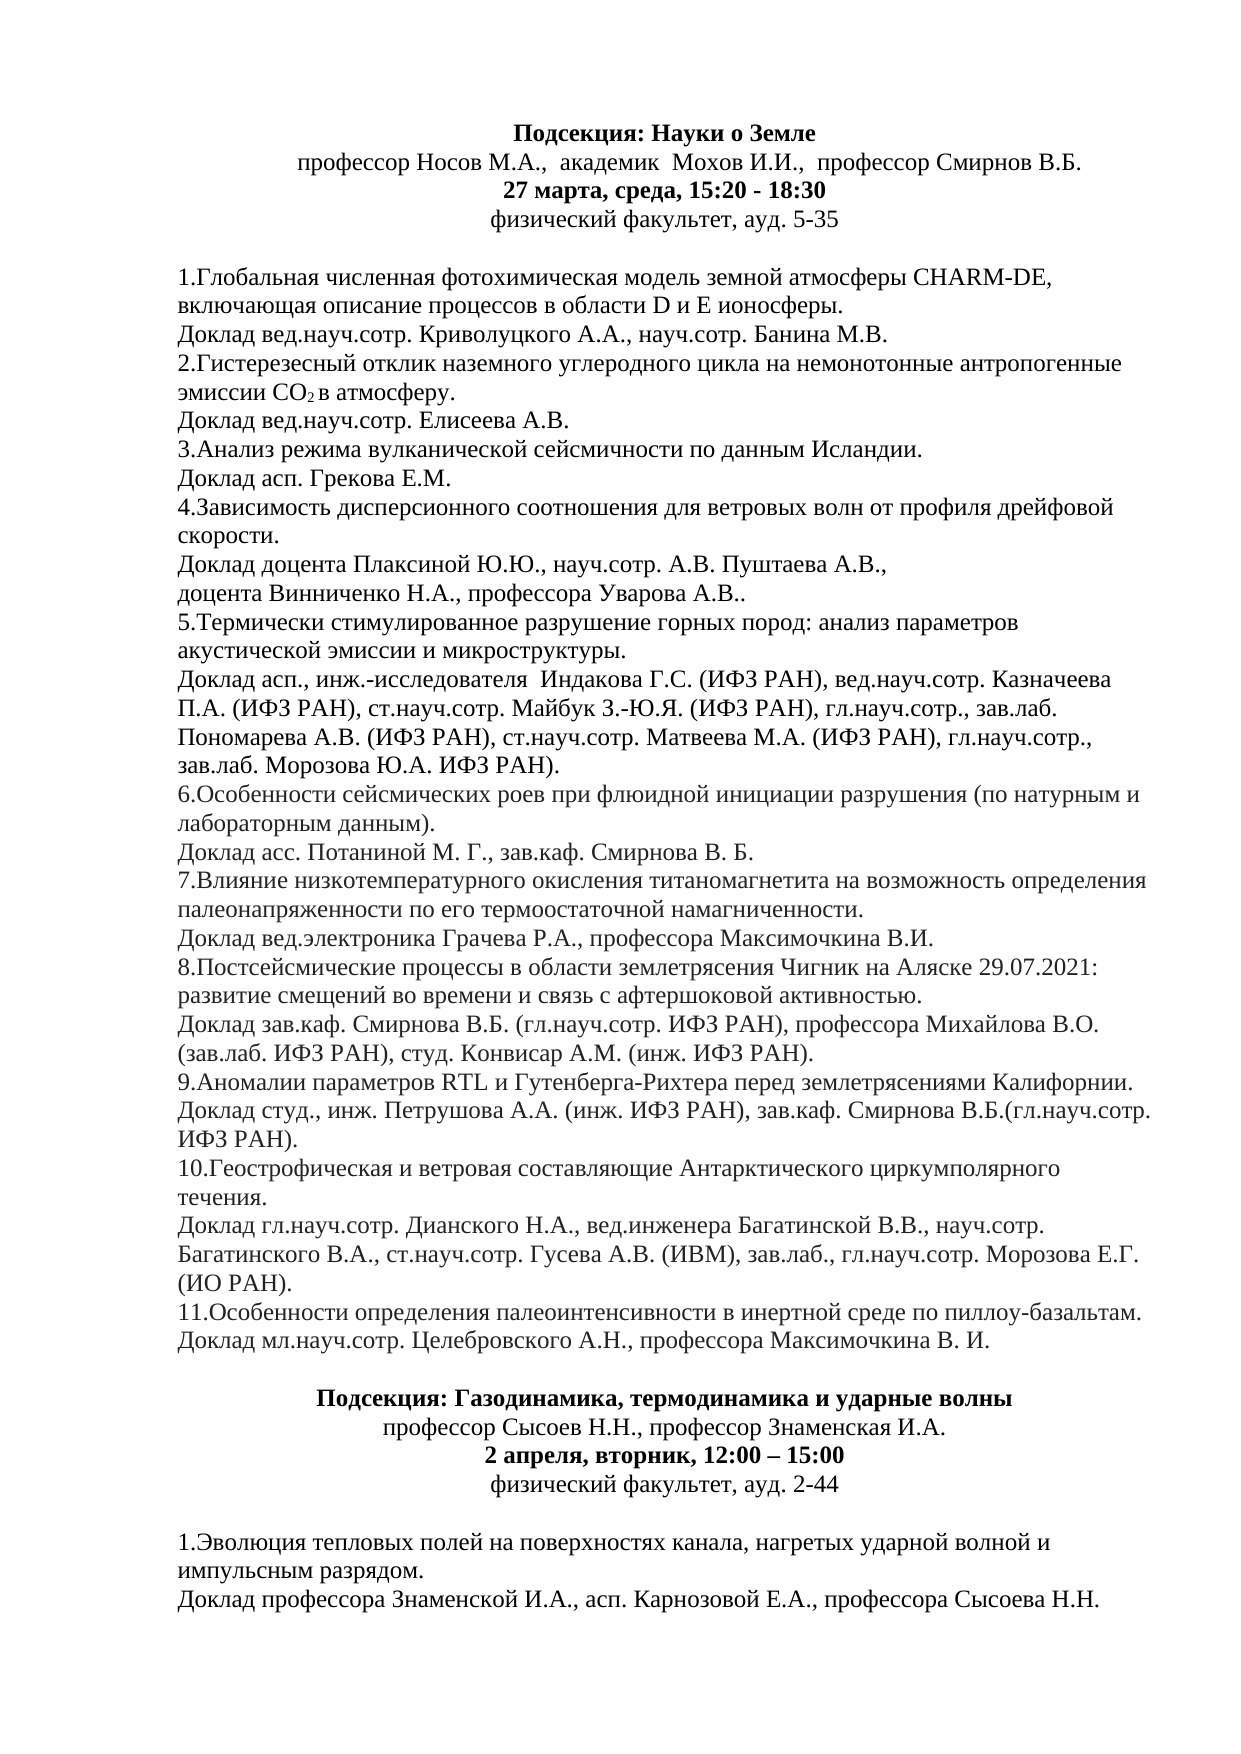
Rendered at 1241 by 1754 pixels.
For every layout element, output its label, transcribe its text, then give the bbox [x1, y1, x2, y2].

text развитие смещений во времени и связь с афтершоковой активностью. [177, 981, 1152, 1009]
text Доклад асп., инж.-исследователя Индакова Г.С. (ИФЗ РАН), вед.науч.сотр. Казначеева П.А. (ИФЗ РАН), ст.науч.сотр. Майбук З.-Ю.Я. (ИФЗ РАН), гл.науч.сотр., зав.лаб. Пономарева А.В. (ИФЗ РАН), ст.науч.сотр. Матвеева М.А. (ИФЗ РАН), гл.науч.сотр., зав.лаб. Морозова Ю.А. ИФЗ РАН). [177, 664, 1152, 779]
text профессор Сысоев Н.Н., профессор Знаменская И.А. [177, 1412, 1152, 1441]
text Доклад профессора Знаменской И.А., асп. Карнозовой Е.А., профессора Сысоева Н.Н. [177, 1584, 1152, 1613]
text Доклад асп. Грекова Е.М. [177, 463, 1152, 492]
text 6.Особенности сейсмических роев при флюидной инициации разрушения (по натурным и лабораторным данным). [177, 779, 1152, 837]
text 7.Влияние низкотемпературного окисления титаномагнетита на возможность определения [177, 866, 1152, 894]
text 4.Зависимость дисперсионного соотношения для ветровых волн от профиля дрейфовой [177, 492, 1152, 521]
text 2 апреля, вторник, 12:00 – 15:00 [177, 1441, 1152, 1469]
text 2.Гистерезесный отклик наземного углеродного цикла на немонотонные антропогенные эмиссии СО2 в атмосферу. [177, 348, 1152, 406]
text физический факультет, ауд. 5-35 [177, 204, 1152, 233]
text Доклад мл.науч.сотр. Целебровского А.Н., профессора Максимочкина В. И. [177, 1326, 1152, 1354]
text 8.Постсейсмические процессы в области землетрясения Чигник на Аляске 29.07.2021: [177, 952, 1152, 981]
text Доклад асс. Потаниной М. Г., зав.каф. Смирнова В. Б. [177, 837, 1152, 866]
text 27 марта, среда, 15:20 - 18:30 [177, 176, 1152, 204]
text импульсным разрядом. [177, 1556, 1152, 1584]
text Доклад зав.каф. Смирнова В.Б. (гл.науч.сотр. ИФЗ РАН), профессора Михайлова В.О. (зав.лаб. ИФЗ РАН), студ. Конвисар А.М. (инж. ИФЗ РАН). [177, 1009, 1152, 1067]
text Доклад гл.науч.сотр. Дианского Н.А., вед.инженера Багатинской В.В., науч.сотр. Багатинского В.А., ст.науч.сотр. Гусева А.В. (ИВМ), зав.лаб., гл.науч.сотр. Морозова Е.Г. (ИО РАН). [177, 1211, 1152, 1297]
text 11.Особенности определения палеоинтенсивности в инертной среде по пиллоу-базальтам. [177, 1297, 1152, 1326]
text 3.Анализ режима вулканической сейсмичности по данным Исландии. [177, 434, 1152, 463]
text доцента Винниченко Н.А., профессора Уварова А.В.. [177, 578, 1152, 607]
text Доклад вед.науч.сотр. Елисеева А.В. [177, 406, 1152, 434]
text Доклад вед.электроника Грачева Р.А., профессора Максимочкина В.И. [177, 923, 1152, 952]
text Доклад студ., инж. Петрушова А.А. (инж. ИФЗ РАН), зав.каф. Смирнова В.Б.(гл.науч.сотр. ИФЗ РАН). [177, 1096, 1152, 1153]
text палеонапряженности по его термоостаточной намагниченности. [177, 894, 1152, 923]
text 9.Аномалии параметров RTL и Гутенберга-Рихтера перед землетрясениями Калифорнии. [177, 1067, 1152, 1096]
text 1.Эволюция тепловых полей на поверхностях канала, нагретых ударной волной и [177, 1527, 1152, 1556]
text 5.Термически стимулированное разрушение горных пород: анализ параметров акустической эмиссии и микроструктуры. [177, 607, 1152, 664]
text Подсекция: Науки о Земле профессор Носов М.А., академик Мохов И.И., профессор Смирнов В.Б. [177, 118, 1152, 176]
text 1.Глобальная численная фотохимическая модель земной атмосферы CHARM-DE, включающая описание процессов в области D и Е ионосферы. [177, 262, 1152, 319]
text скорости. [177, 521, 1152, 549]
text физический факультет, ауд. 2-44 [177, 1469, 1152, 1498]
text 10.Геострофическая и ветровая составляющие Антарктического циркумполярного течения. [177, 1153, 1152, 1211]
text Подсекция: Газодинамика, термодинамика и ударные волны [177, 1383, 1152, 1412]
text Доклад доцента Плаксиной Ю.Ю., науч.сотр. А.В. Пуштаева А.В., [177, 549, 1152, 578]
text Доклад вед.науч.сотр. Криволуцкого А.А., науч.сотр. Банина М.В. [177, 319, 1152, 348]
